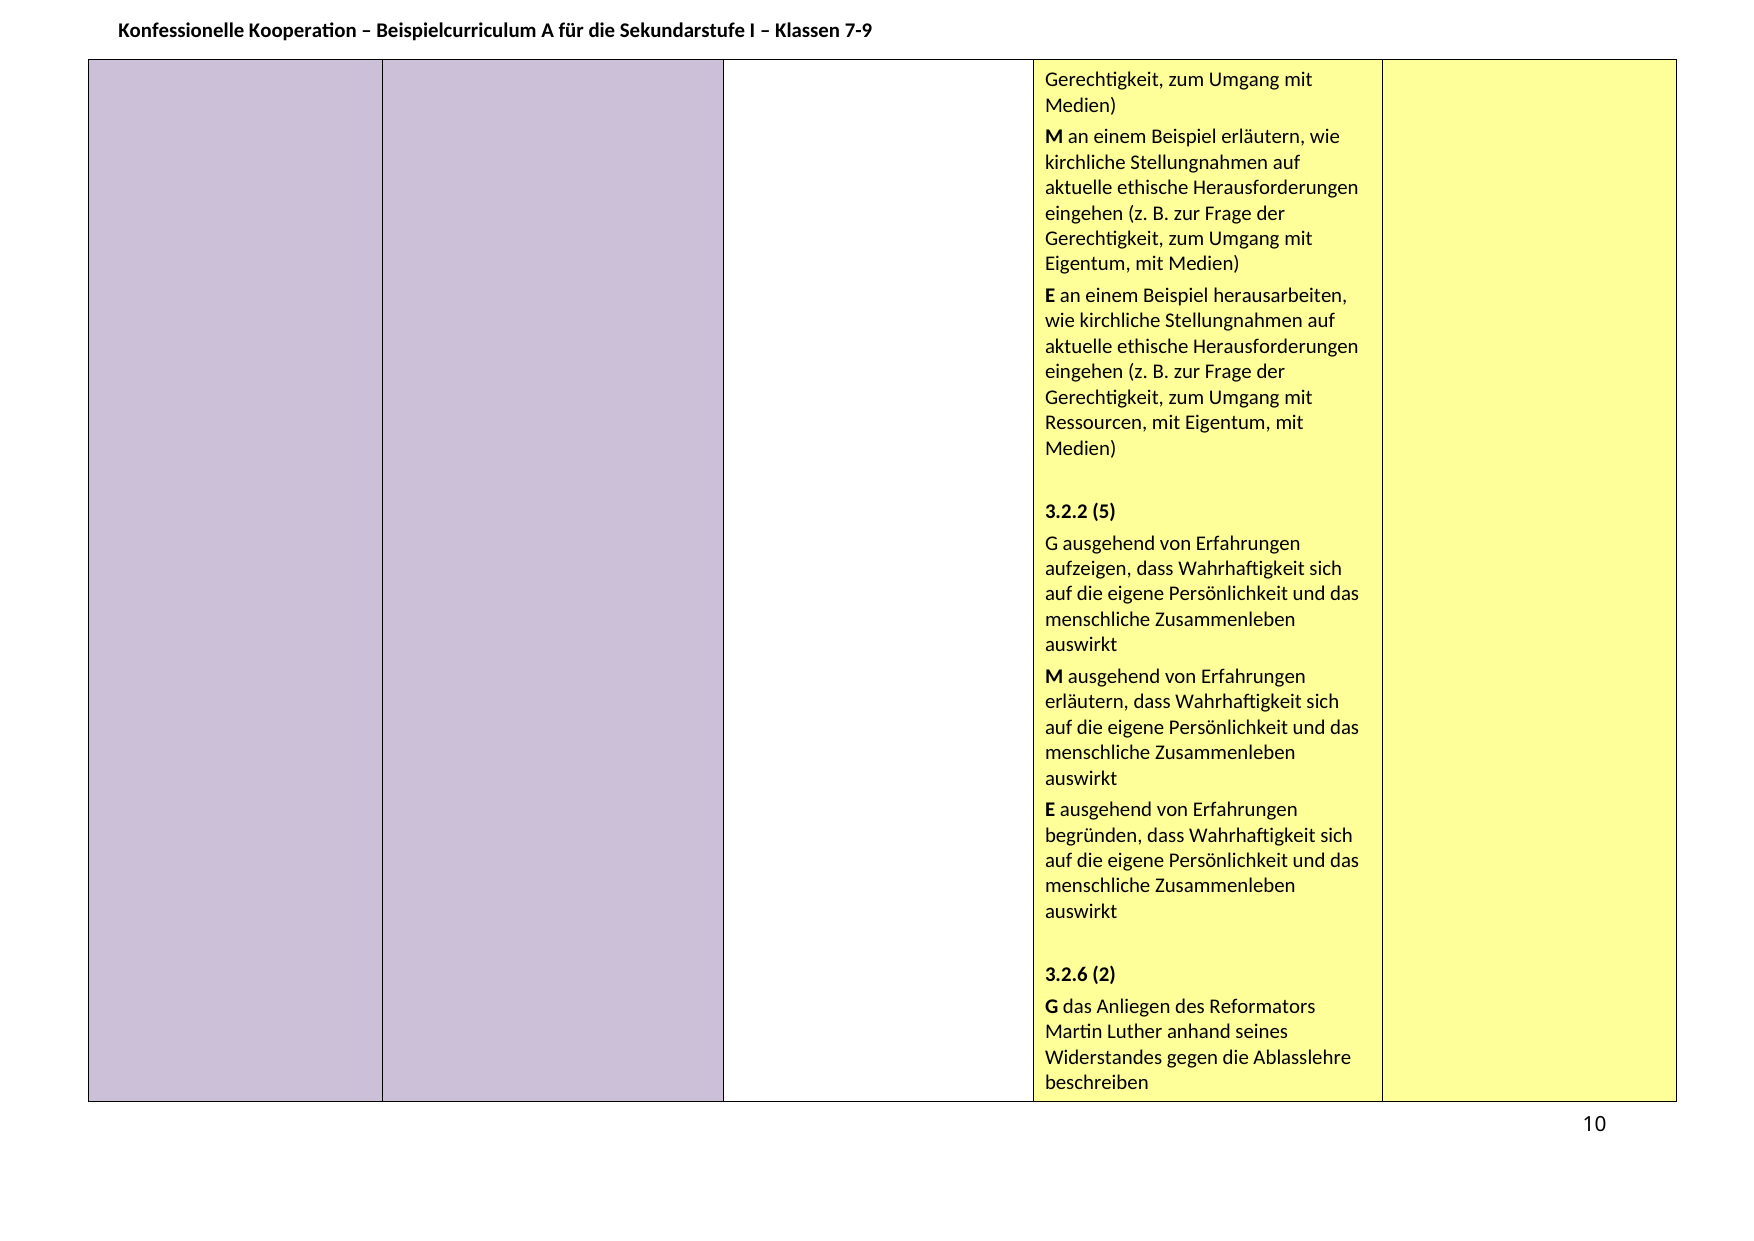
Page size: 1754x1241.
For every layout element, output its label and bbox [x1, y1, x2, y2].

table_cell [1034, 60, 1382, 1101]
table_cell [1383, 60, 1676, 1101]
table_cell [383, 60, 723, 1101]
table_cell [89, 60, 382, 1101]
table_cell [724, 60, 1033, 1101]
